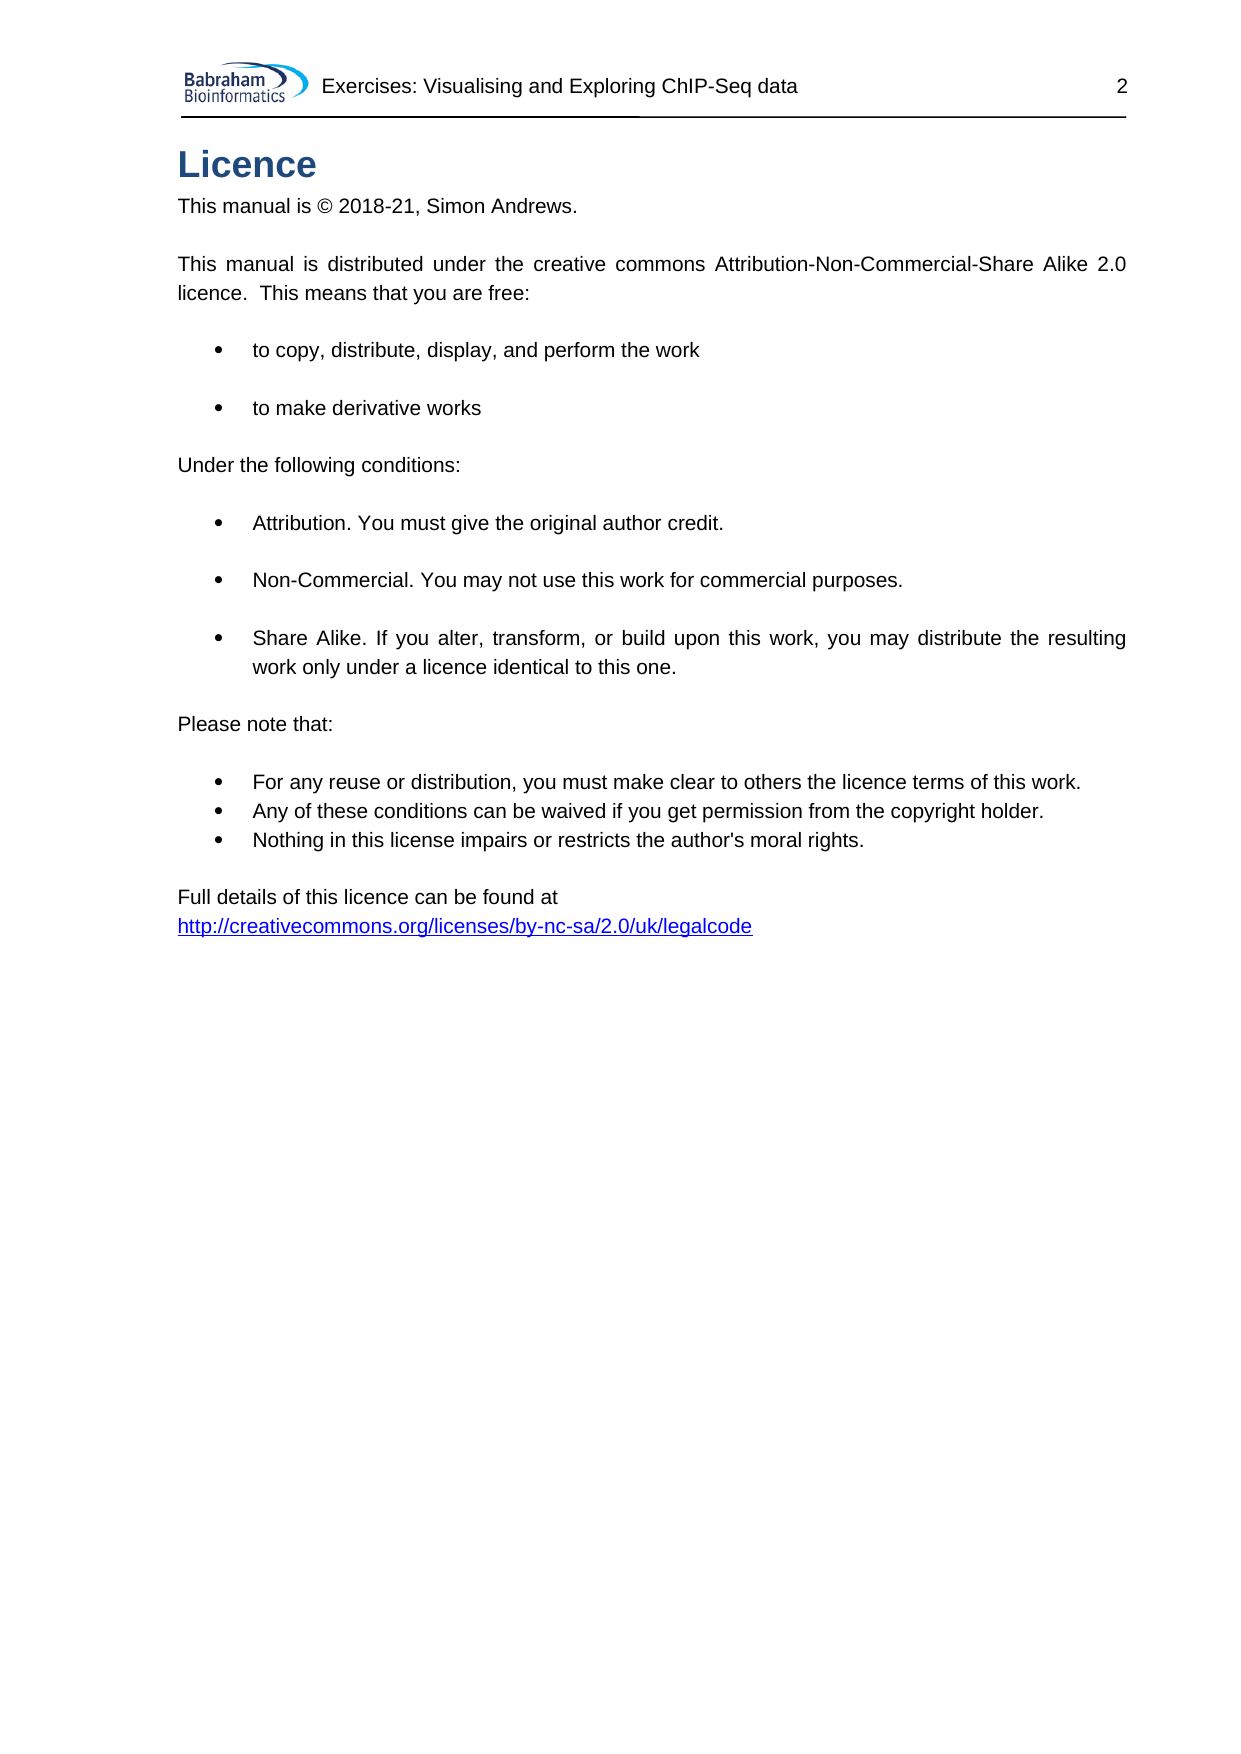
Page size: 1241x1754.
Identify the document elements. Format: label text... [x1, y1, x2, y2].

list Attribution. You must give the original author credit. [215, 511, 1128, 535]
list Nothing in this license impairs or restricts the author's moral rights. [215, 827, 1128, 851]
list Any of these conditions can be waived if you get permission from the copyright holder. [215, 798, 1128, 823]
list to make derivative works [215, 396, 1128, 419]
list For any reuse or distribution, you must make clear to others the licence terms of this work. [215, 770, 1128, 794]
text This manual is distributed under the creative commons Attribution-Non-Commercial-Share Alike 2.0 licence. This means that you are free: [177, 252, 1128, 304]
text Full details of this licence can be found at [177, 885, 1128, 909]
list Non-Commercial. You may not use this work for commercial purposes. [215, 568, 1128, 592]
text Please note that: [177, 712, 1128, 736]
text Under the following conditions: [177, 453, 1128, 477]
list Share Alike. If you alter, transform, or build upon this work, you may distribute the resulting work only under a licence identical to this one. [215, 626, 1128, 679]
text This manual is © 2018-21, Simon Andrews. [177, 194, 1128, 218]
subtitle Licence [177, 142, 1128, 186]
picture [177, 59, 310, 107]
list to copy, distribute, display, and perform the work [215, 338, 1128, 362]
text http://creativecommons.org/licenses/by-nc-sa/2.0/uk/legalcode [177, 914, 1128, 938]
